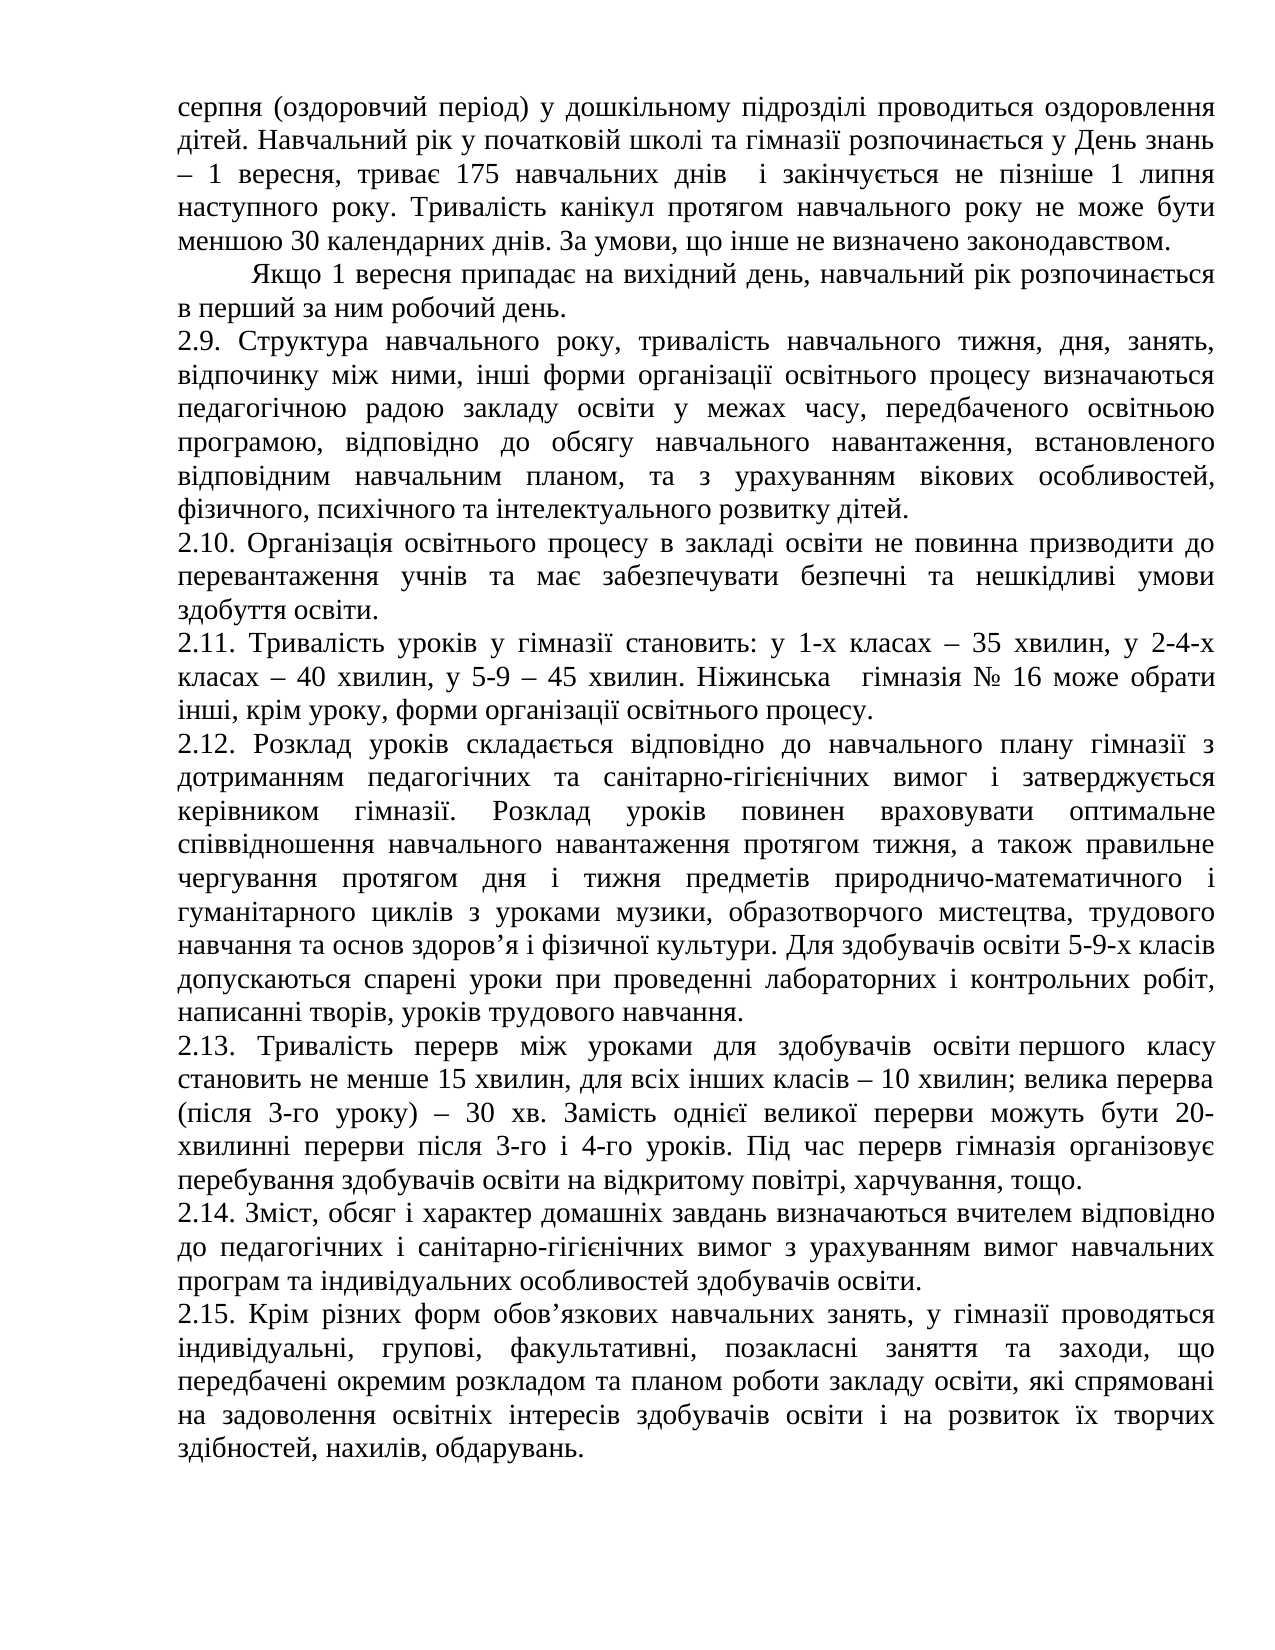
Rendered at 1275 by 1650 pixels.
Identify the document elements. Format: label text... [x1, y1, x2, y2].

text 2.12. Розклад уроків складається відповідно до навчального плану гімназії з дотриманням педагогічних та санітарно-гігієнічних вимог і затверджується керівником гімназії. Розклад уроків повинен враховувати оптимальне співвідношення навчального навантаження протягом тижня, а також правильне чергування протягом дня і тижня предметів природничо-математичного і гуманітарного циклів з уроками музики, образотворчого мистецтва, трудового навчання та основ здоров’я і фізичної культури. Для здобувачів освіти 5-9-х класів допускаються спарені уроки при проведенні лабораторних і контрольних робіт, написанні творів, уроків трудового навчання. [177, 726, 1216, 1028]
text 2.9. Структура навчального року, тривалість навчального тижня, дня, занять, відпочинку між ними, інші форми організації освітнього процесу визначаються педагогічною радою закладу освіти у межах часу, передбаченого освітньою програмою, відповідно до обсягу навчального навантаження, встановленого відповідним навчальним планом, та з урахуванням вікових особливостей, фізичного, психічного та інтелектуального розвитку дітей. [177, 323, 1216, 525]
text Якщо 1 вересня припадає на вихідний день, навчальний рік розпочинається в перший за ним робочий день. [177, 256, 1216, 323]
text 2.10. Організація освітнього процесу в закладі освіти не повинна призводити до перевантаження учнів та має забезпечувати безпечні та нешкідливі умови здобуття освіти. [177, 525, 1216, 625]
text 2.11. Тривалість уроків у гімназії становить: у 1-х класах – 35 хвилин, у 2-4-х класах – 40 хвилин, у 5-9 – 45 хвилин. Ніжинська гімназія № 16 може обрати інші, крім уроку, форми організації освітнього процесу. [177, 625, 1216, 726]
text 2.15. Крім різних форм обов’язкових навчальних занять, у гімназії проводяться індивідуальні, групові, факультативні, позакласні заняття та заходи, що передбачені окремим розкладом та планом роботи закладу освіти, які спрямовані на задоволення освітніх інтересів здобувачів освіти і на розвиток їх творчих здібностей, нахилів, обдарувань. [177, 1296, 1216, 1464]
text 2.14. Зміст, обсяг і характер домашніх завдань визначаються вчителем відповідно до педагогічних і санітарно-гігієнічних вимог з урахуванням вимог навчальних програм та індивідуальних особливостей здобувачів освіти. [177, 1196, 1216, 1296]
text 2.13. Тривалість перерв між уроками для здобувачів освіти першого класу становить не менше 15 хвилин, для всіх інших класів – 10 хвилин; велика перерва (після 3-го уроку) – 30 хв. Замість однієї великої перерви можуть бути 20-хвилинні перерви після 3-го і 4-го уроків. Під час перерв гімназія організовує перебування здобувачів освіти на відкритому повітрі, харчування, тощо. [177, 1028, 1216, 1196]
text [177, 89, 1216, 256]
